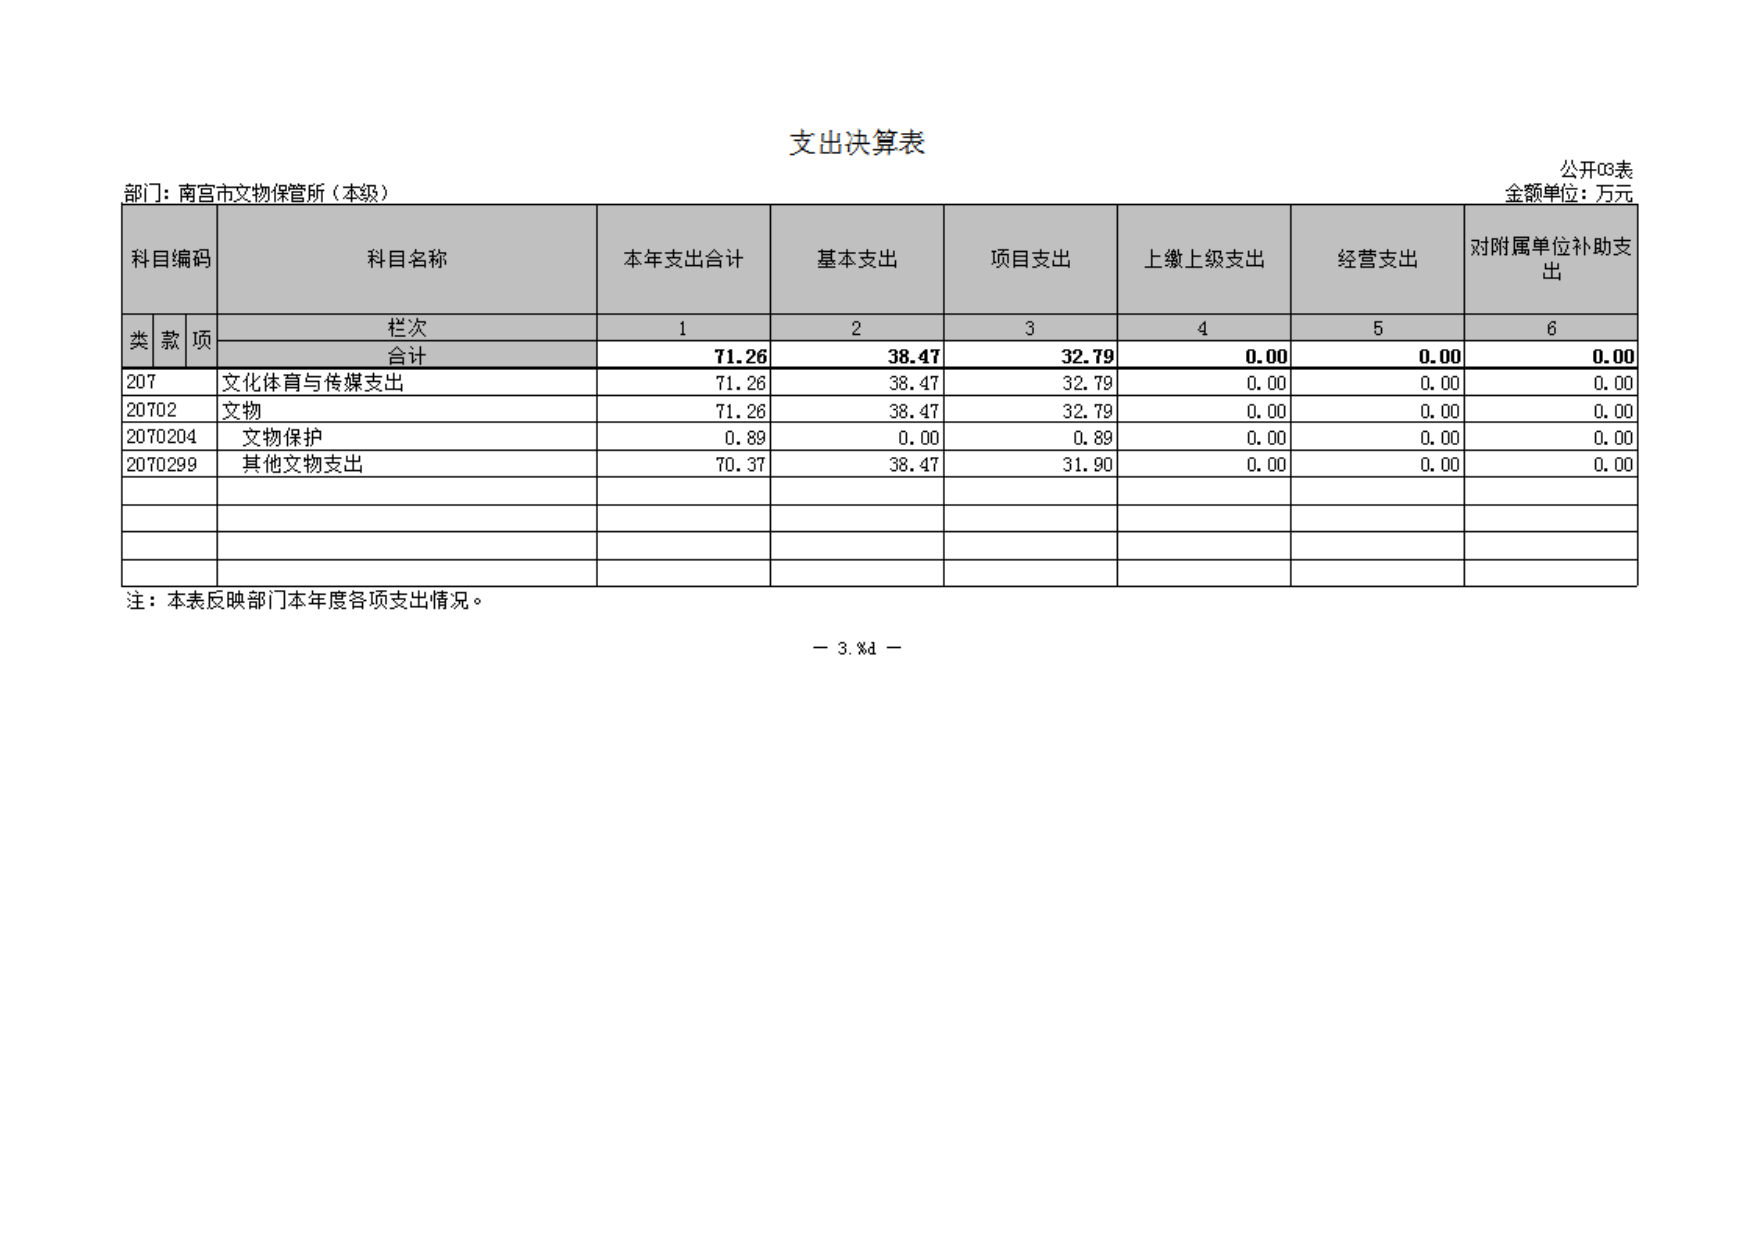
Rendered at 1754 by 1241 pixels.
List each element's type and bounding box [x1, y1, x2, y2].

picture [112, 60, 1642, 672]
